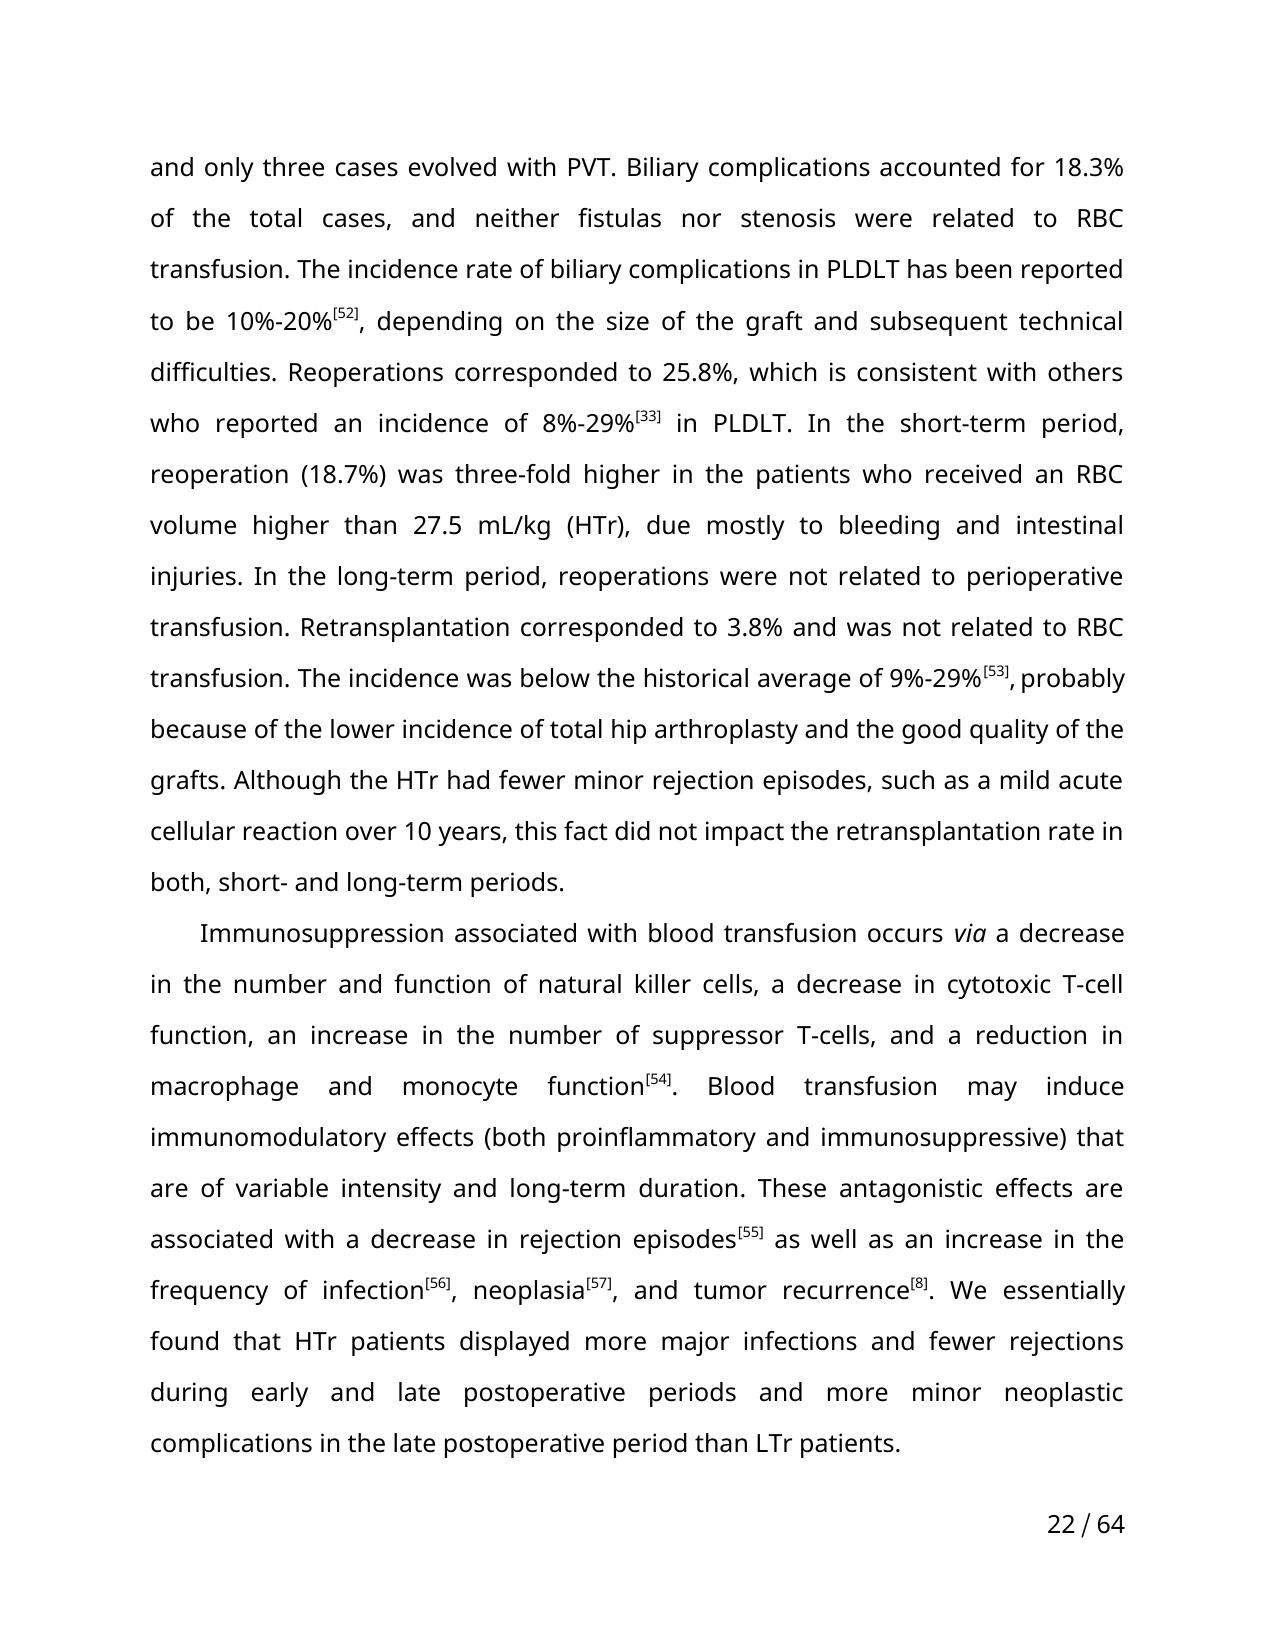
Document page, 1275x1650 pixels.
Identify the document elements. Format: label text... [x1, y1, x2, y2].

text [150, 150, 1125, 899]
text Immunosuppression associated with blood transfusion occurs via a decrease in the number and function of natural killer cells, a decrease in cytotoxic T-cell function, an increase in the number of suppressor T-cells, and a reduction in macrophage and monocyte function[54]. Blood transfusion may induce immunomodulatory effects (both proinflammatory and immunosuppressive) that are of variable intensity and long-term duration. These antagonistic effects are associated with a decrease in rejection episodes[55] as well as an increase in the frequency of infection[56], neoplasia[57], and tumor recurrence[8]. We essentially found that HTr patients displayed more major infections and fewer rejections during early and late postoperative periods and more minor neoplastic complications in the late postoperative period than LTr patients. [150, 916, 1125, 1460]
